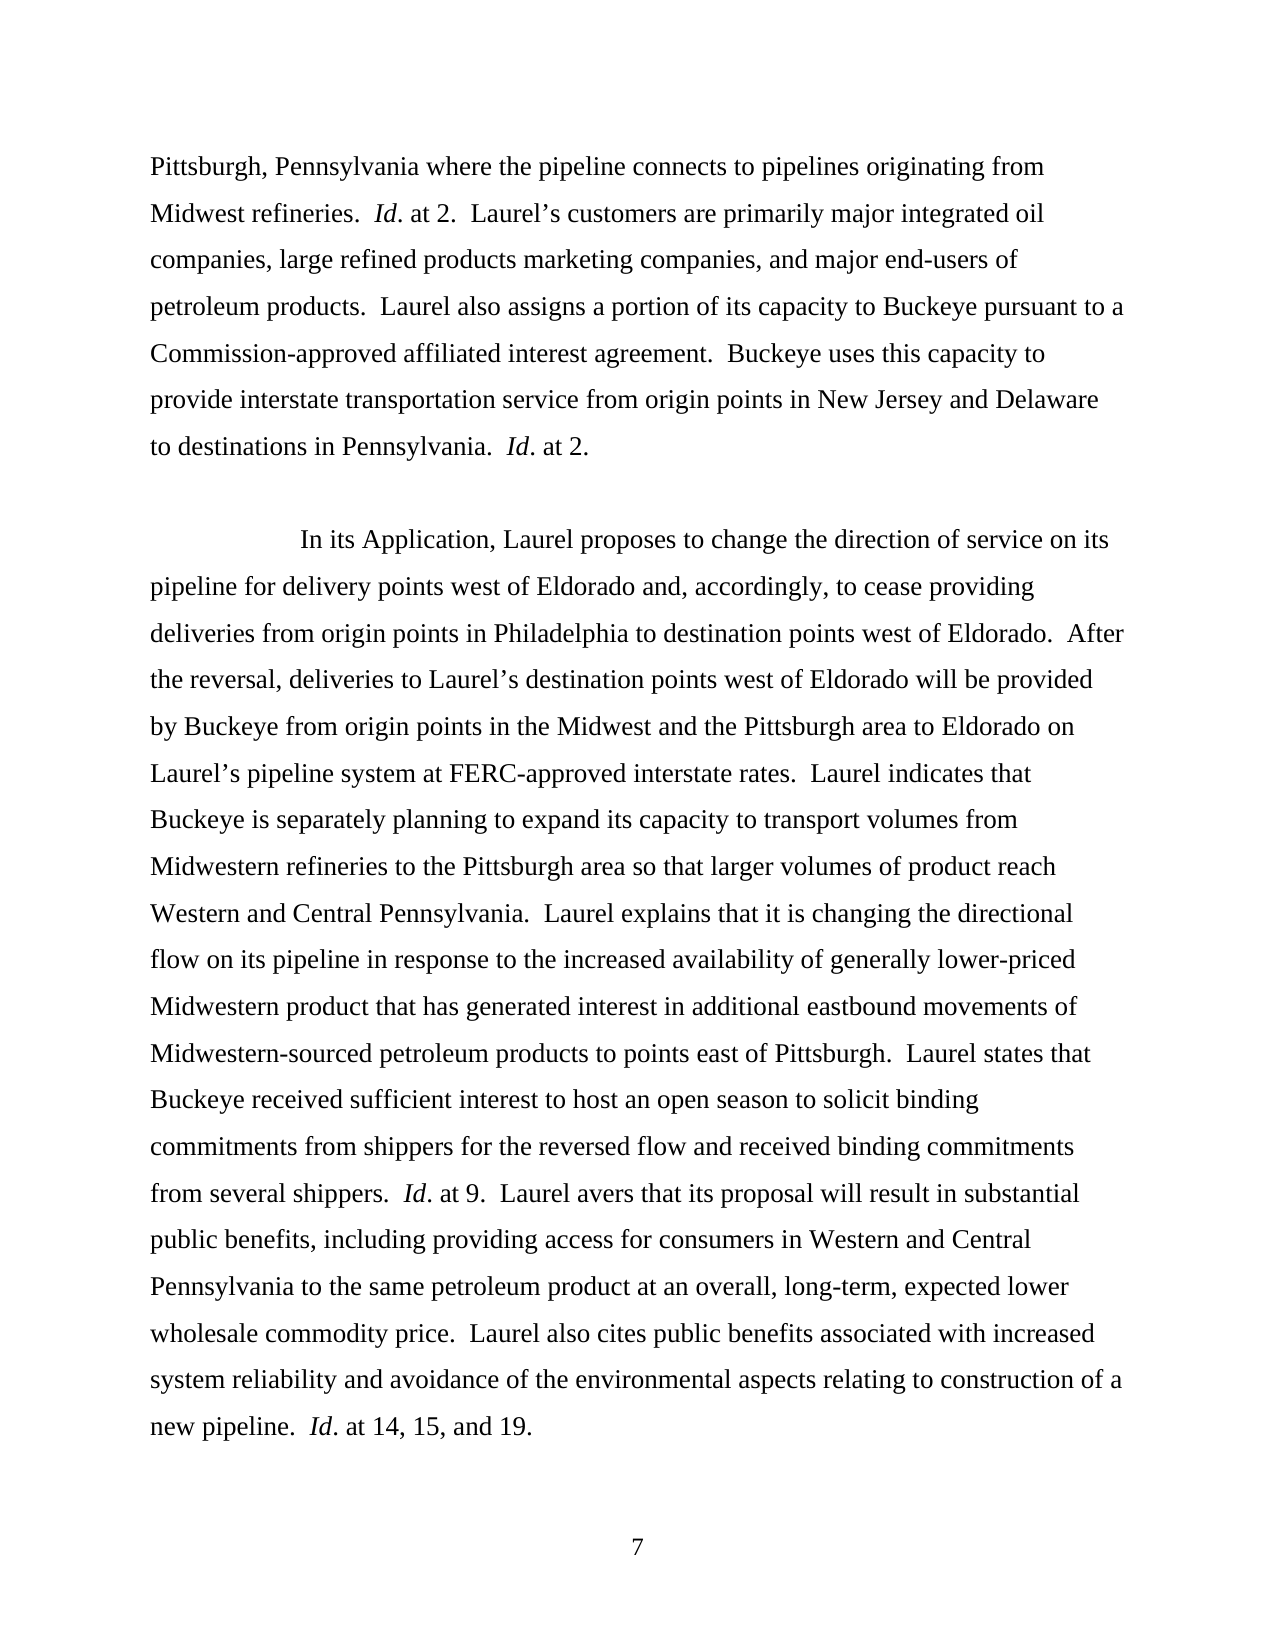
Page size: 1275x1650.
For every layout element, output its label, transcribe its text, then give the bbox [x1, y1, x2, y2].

text In its Application, Laurel proposes to change the direction of service on its pipeline for delivery points west of Eldorado and, accordingly, to cease providing deliveries from origin points in Philadelphia to destination points west of Eldorado. After the reversal, deliveries to Laurel’s destination points west of Eldorado will be provided by Buckeye from origin points in the Midwest and the Pittsburgh area to Eldorado on Laurel’s pipeline system at FERC-approved interstate rates. Laurel indicates that Buckeye is separately planning to expand its capacity to transport volumes from Midwestern refineries to the Pittsburgh area so that larger volumes of product reach Western and Central Pennsylvania. Laurel explains that it is changing the directional flow on its pipeline in response to the increased availability of generally lower-priced Midwestern product that has generated interest in additional eastbound movements of Midwestern-sourced petroleum products to points east of Pittsburgh. Laurel states that Buckeye received sufficient interest to host an open season to solicit binding commitments from shippers for the reversed flow and received binding commitments from several shippers. Id. at 9. Laurel avers that its proposal will result in substantial public benefits, including providing access for consumers in Western and Central Pennsylvania to the same petroleum product at an overall, long-term, expected lower wholesale commodity price. Laurel also cites public benefits associated with increased system reliability and avoidance of the environmental aspects relating to construction of a new pipeline. Id. at 14, 15, and 19. [150, 523, 1125, 1441]
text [150, 150, 1125, 461]
